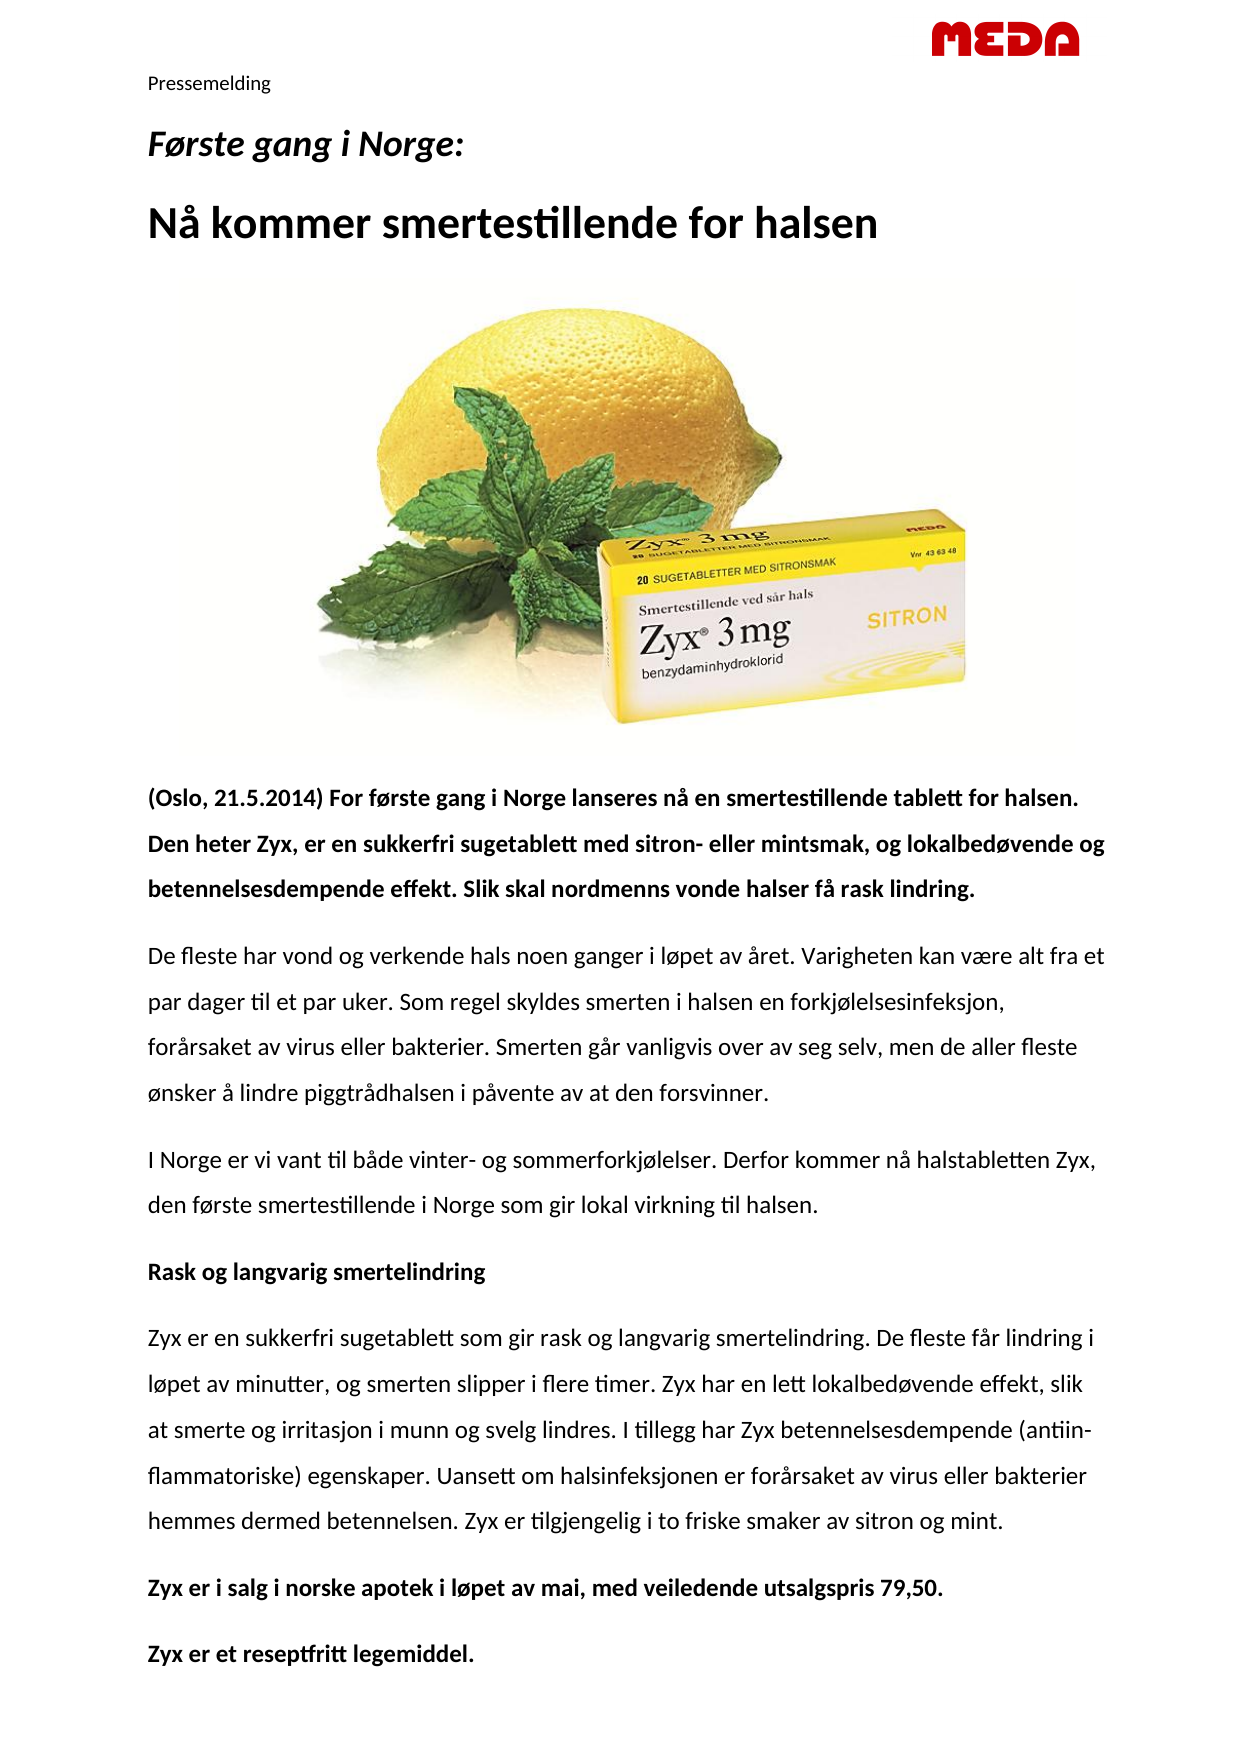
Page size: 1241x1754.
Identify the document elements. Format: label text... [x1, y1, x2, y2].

text (Oslo, 21.5.2014) For første gang i Norge lanseres nå en smertestillende tablett for halsen. Den heter Zyx, er en sukkerfri sugetablett med sitron- eller mintsmak, og lokalbedøvende og betennelsesdempende effekt. Slik skal nordmenns vonde halser få rask lindring. [148, 782, 1107, 904]
picture [892, 14, 1108, 62]
picture [179, 278, 1076, 756]
text Zyx er et reseptfritt legemiddel. [148, 1639, 1107, 1669]
text Nå kommer smertestillende for halsen [148, 194, 1107, 249]
text Pressemelding [148, 70, 1107, 96]
text Zyx er en sukkerfri sugetablett som gir rask og langvarig smertelindring. De fleste får lindring i løpet av minutter, og smerten slipper i flere timer. Zyx har en lett lokalbedøvende effekt, slik at smerte og irritasjon i munn og svelg lindres. I tillegg har Zyx betennelsesdempende (antiin-flammatoriske) egenskaper. Uansett om halsinfeksjonen er forårsaket av virus eller bakterier hemmes dermed betennelsen. Zyx er tilgjengelig i to friske smaker av sitron og mint. [148, 1323, 1107, 1536]
text De fleste har vond og verkende hals noen ganger i løpet av året. Varigheten kan være alt fra et par dager til et par uker. Som regel skyldes smerten i halsen en forkjølelsesinfeksjon, forårsaket av virus eller bakterier. Smerten går vanligvis over av seg selv, men de aller fleste ønsker å lindre piggtrådhalsen i påvente av at den forsvinner. [148, 940, 1107, 1108]
text Zyx er i salg i norske apotek i løpet av mai, med veiledende utsalgspris 79,50. [148, 1572, 1107, 1603]
text I Norge er vi vant til både vinter- og sommerforkjølelser. Derfor kommer nå halstabletten Zyx, den første smertestillende i Norge som gir lokal virkning til halsen. [148, 1144, 1107, 1220]
text Første gang i Norge: [148, 120, 1107, 166]
text Rask og langvarig smertelindring [148, 1256, 1107, 1287]
